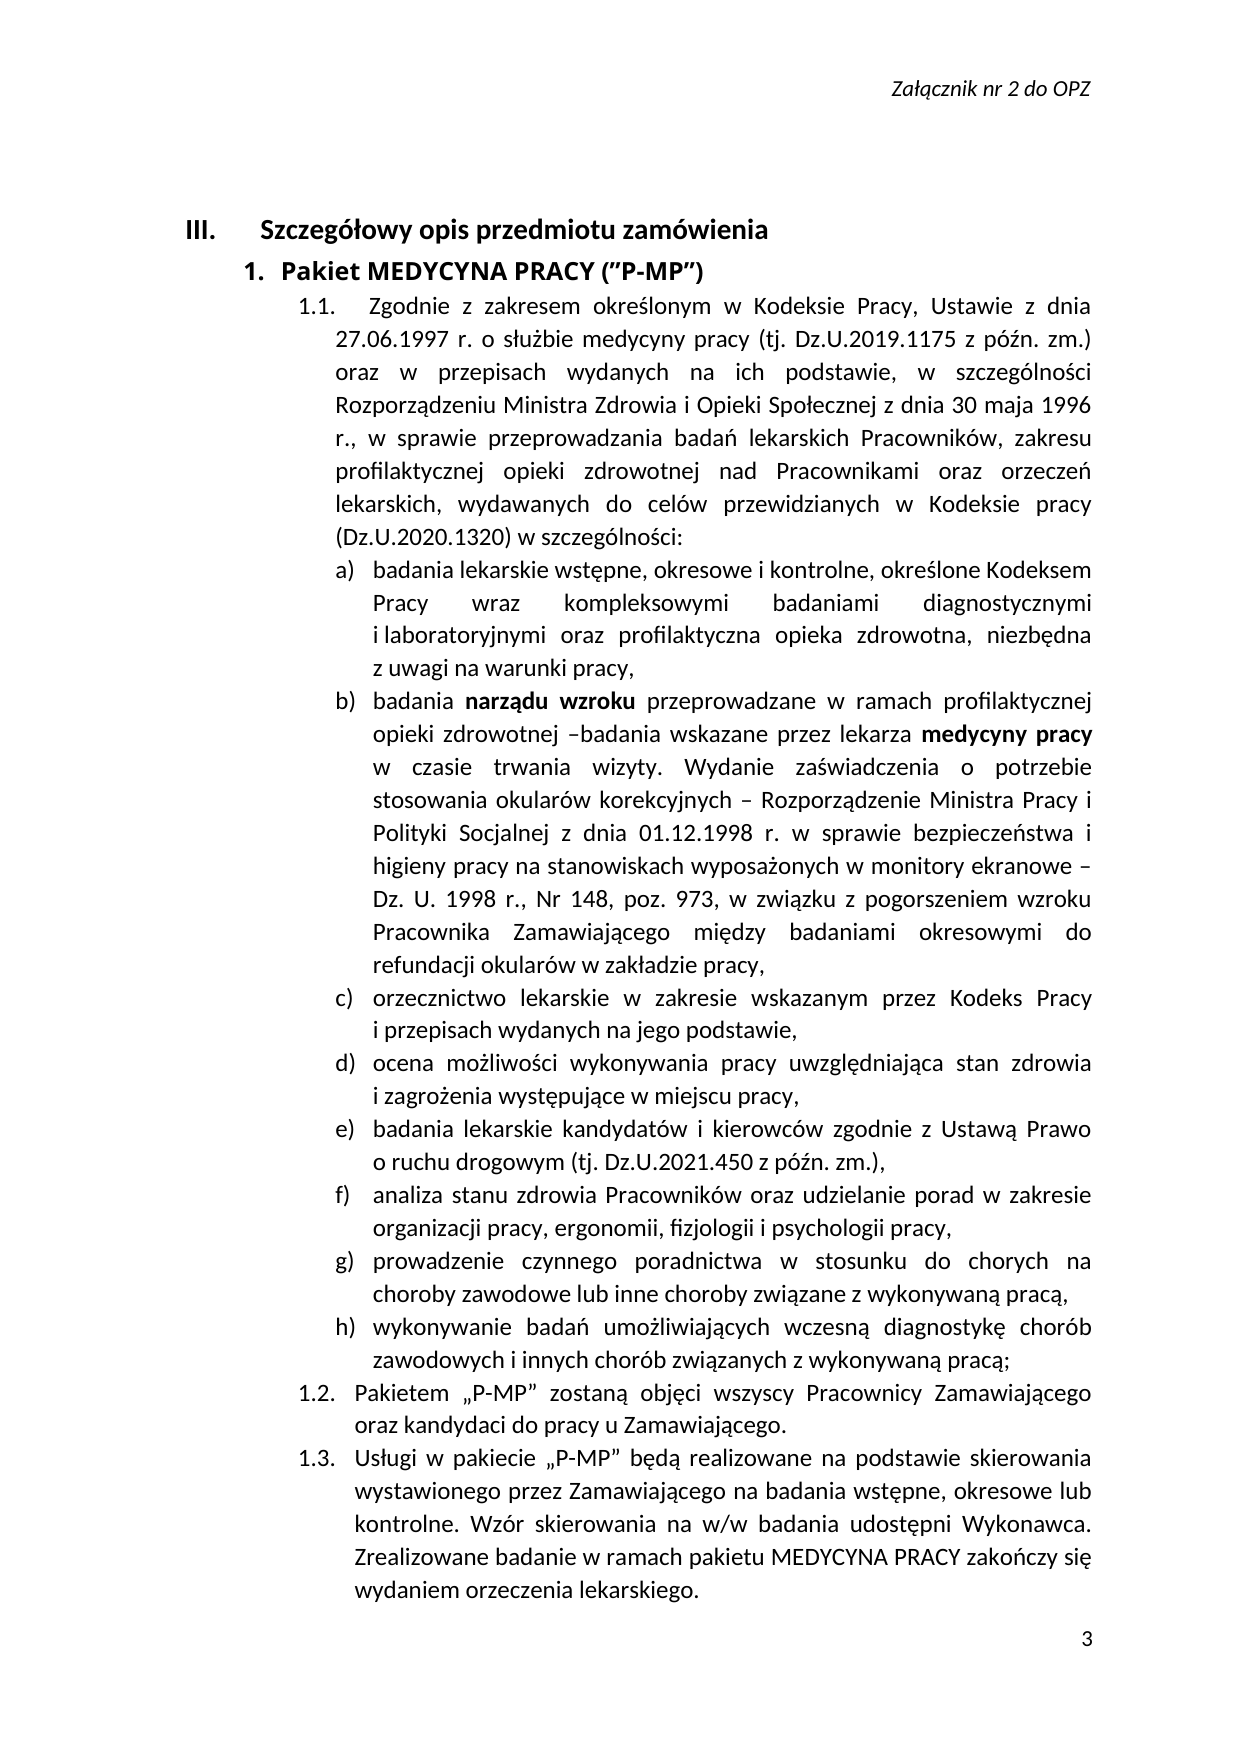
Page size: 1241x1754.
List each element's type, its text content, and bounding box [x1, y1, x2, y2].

list badania lekarskie wstępne, okresowe i kontrolne, określone Kodeksem Pracy wraz kompleksowymi badaniami diagnostycznymi i laboratoryjnymi oraz profilaktyczna opieka zdrowotna, niezbędna z uwagi na warunki pracy, [335, 554, 1093, 683]
subtitle Pakiet MEDYCYNA PRACY (”P-MP”) [243, 254, 1093, 288]
list analiza stanu zdrowia Pracowników oraz udzielanie porad w zakresie organizacji pracy, ergonomii, fizjologii i psychologii pracy, [335, 1179, 1093, 1243]
list Pakietem „P-MP” zostaną objęci wszyscy Pracownicy Zamawiającego oraz kandydaci do pracy u Zamawiającego. [298, 1377, 1093, 1440]
list orzecznictwo lekarskie w zakresie wskazanym przez Kodeks Pracy i przepisach wydanych na jego podstawie, [335, 982, 1093, 1045]
list badania narządu wzroku przeprowadzane w ramach profilaktycznej opieki zdrowotnej –badania wskazane przez lekarza medycyny pracy w czasie trwania wizyty. Wydanie zaświadczenia o potrzebie stosowania okularów korekcyjnych – Rozporządzenie Ministra Pracy i Polityki Socjalnej z dnia 01.12.1998 r. w sprawie bezpieczeństwa i higieny pracy na stanowiskach wyposażonych w monitory ekranowe – Dz. U. 1998 r., Nr 148, poz. 973, w związku z pogorszeniem wzroku Pracownika Zamawiającego między badaniami okresowymi do refundacji okularów w zakładzie pracy, [335, 685, 1093, 979]
subtitle Szczegółowy opis przedmiotu zamówienia [185, 211, 1093, 247]
list prowadzenie czynnego poradnictwa w stosunku do chorych na choroby zawodowe lub inne choroby związane z wykonywaną pracą, [335, 1245, 1093, 1308]
list ocena możliwości wykonywania pracy uwzględniająca stan zdrowia i zagrożenia występujące w miejscu pracy, [335, 1047, 1093, 1111]
list Zgodnie z zakresem określonym w Kodeksie Pracy, Ustawie z dnia 27.06.1997 r. o służbie medycyny pracy (tj. Dz.U.2019.1175 z późn. zm.) oraz w przepisach wydanych na ich podstawie, w szczególności Rozporządzeniu Ministra Zdrowia i Opieki Społecznej z dnia 30 maja 1996 r., w sprawie przeprowadzania badań lekarskich Pracowników, zakresu profilaktycznej opieki zdrowotnej nad Pracownikami oraz orzeczeń lekarskich, wydawanych do celów przewidzianych w Kodeksie pracy (Dz.U.2020.1320) w szczególności: [298, 290, 1093, 551]
list badania lekarskie kandydatów i kierowców zgodnie z Ustawą Prawo o ruchu drogowym (tj. Dz.U.2021.450 z późn. zm.), [335, 1113, 1093, 1177]
list wykonywanie badań umożliwiających wczesną diagnostykę chorób zawodowych i innych chorób związanych z wykonywaną pracą; [335, 1311, 1093, 1374]
list Usługi w pakiecie „P-MP” będą realizowane na podstawie skierowania wystawionego przez Zamawiającego na badania wstępne, okresowe lub kontrolne. Wzór skierowania na w/w badania udostępni Wykonawca. Zrealizowane badanie w ramach pakietu MEDYCYNA PRACY zakończy się wydaniem orzeczenia lekarskiego. [298, 1442, 1093, 1605]
